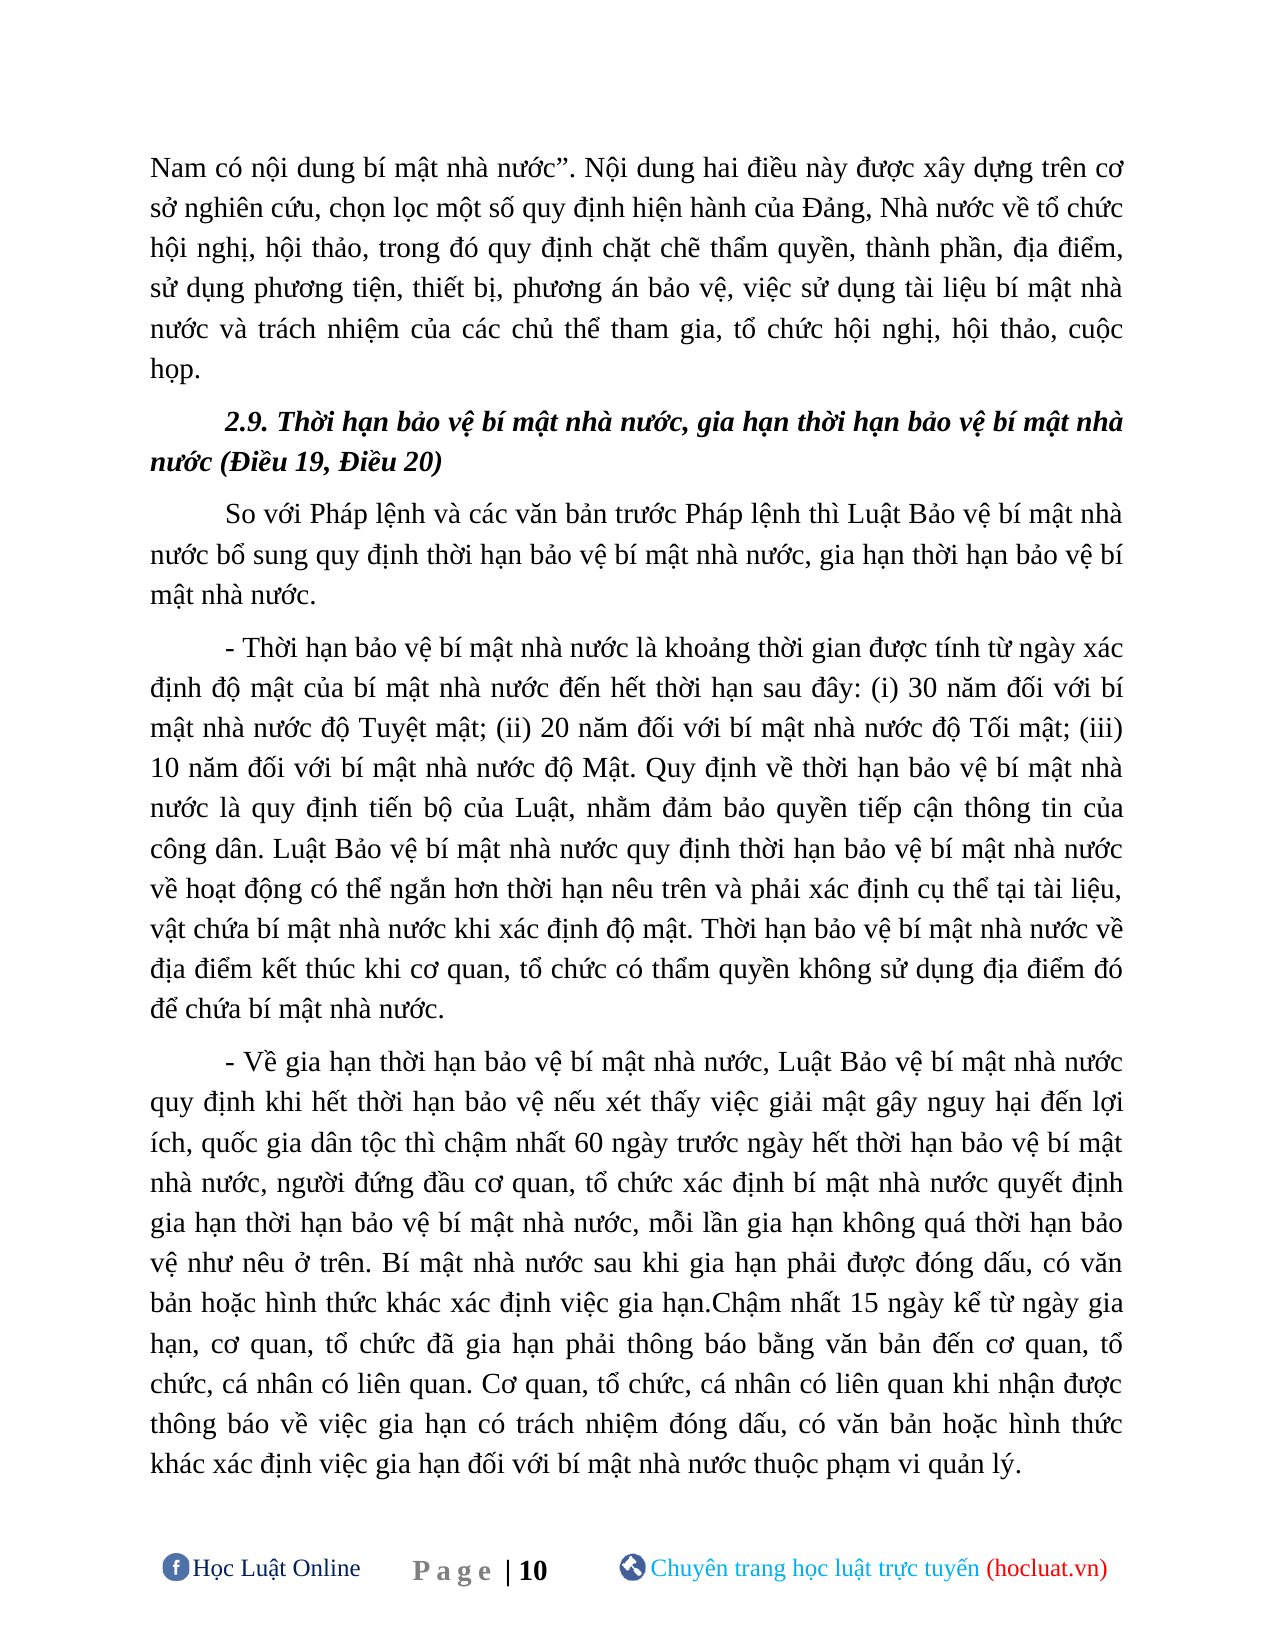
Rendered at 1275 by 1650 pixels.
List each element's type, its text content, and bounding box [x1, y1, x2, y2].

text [150, 150, 1125, 384]
text - Thời hạn bảo vệ bí mật nhà nước là khoảng thời gian được tính từ ngày xác định độ mật của bí mật nhà nước đến hết thời hạn sau đây: (i) 30 năm đối với bí mật nhà nước độ Tuyệt mật; (ii) 20 năm đối với bí mật nhà nước độ Tối mật; (iii) 10 năm đối với bí mật nhà nước độ Mật. Quy định về thời hạn bảo vệ bí mật nhà nước là quy định tiến bộ của Luật, nhằm đảm bảo quyền tiếp cận thông tin của công dân. Luật Bảo vệ bí mật nhà nước quy định thời hạn bảo vệ bí mật nhà nước về hoạt động có thể ngắn hơn thời hạn nêu trên và phải xác định cụ thể tại tài liệu, vật chứa bí mật nhà nước khi xác định độ mật. Thời hạn bảo vệ bí mật nhà nước về địa điểm kết thúc khi cơ quan, tổ chức có thẩm quyền không sử dụng địa điểm đó để chứa bí mật nhà nước. [150, 630, 1125, 1025]
picture [162, 1553, 190, 1581]
text - Về gia hạn thời hạn bảo vệ bí mật nhà nước, Luật Bảo vệ bí mật nhà nước quy định khi hết thời hạn bảo vệ nếu xét thấy việc giải mật gây nguy hại đến lợi ích, quốc gia dân tộc thì chậm nhất 60 ngày trước ngày hết thời hạn bảo vệ bí mật nhà nước, người đứng đầu cơ quan, tổ chức xác định bí mật nhà nước quyết định gia hạn thời hạn bảo vệ bí mật nhà nước, mỗi lần gia hạn không quá thời hạn bảo vệ như nêu ở trên. Bí mật nhà nước sau khi gia hạn phải được đóng dấu, có văn bản hoặc hình thức khác xác định việc gia hạn.Chậm nhất 15 ngày kể từ ngày gia hạn, cơ quan, tổ chức đã gia hạn phải thông báo bằng văn bản đến cơ quan, tổ chức, cá nhân có liên quan. Cơ quan, tổ chức, cá nhân có liên quan khi nhận được thông báo về việc gia hạn có trách nhiệm đóng dấu, có văn bản hoặc hình thức khác xác định việc gia hạn đối với bí mật nhà nước thuộc phạm vi quản lý. [150, 1044, 1125, 1480]
picture [619, 1553, 646, 1581]
text 2.9. Thời hạn bảo vệ bí mật nhà nước, gia hạn thời hạn bảo vệ bí mật nhà nước (Điều 19, Điều 20) [150, 404, 1125, 477]
text So với Pháp lệnh và các văn bản trước Pháp lệnh thì Luật Bảo vệ bí mật nhà nước bổ sung quy định thời hạn bảo vệ bí mật nhà nước, gia hạn thời hạn bảo vệ bí mật nhà nước. [150, 497, 1125, 611]
